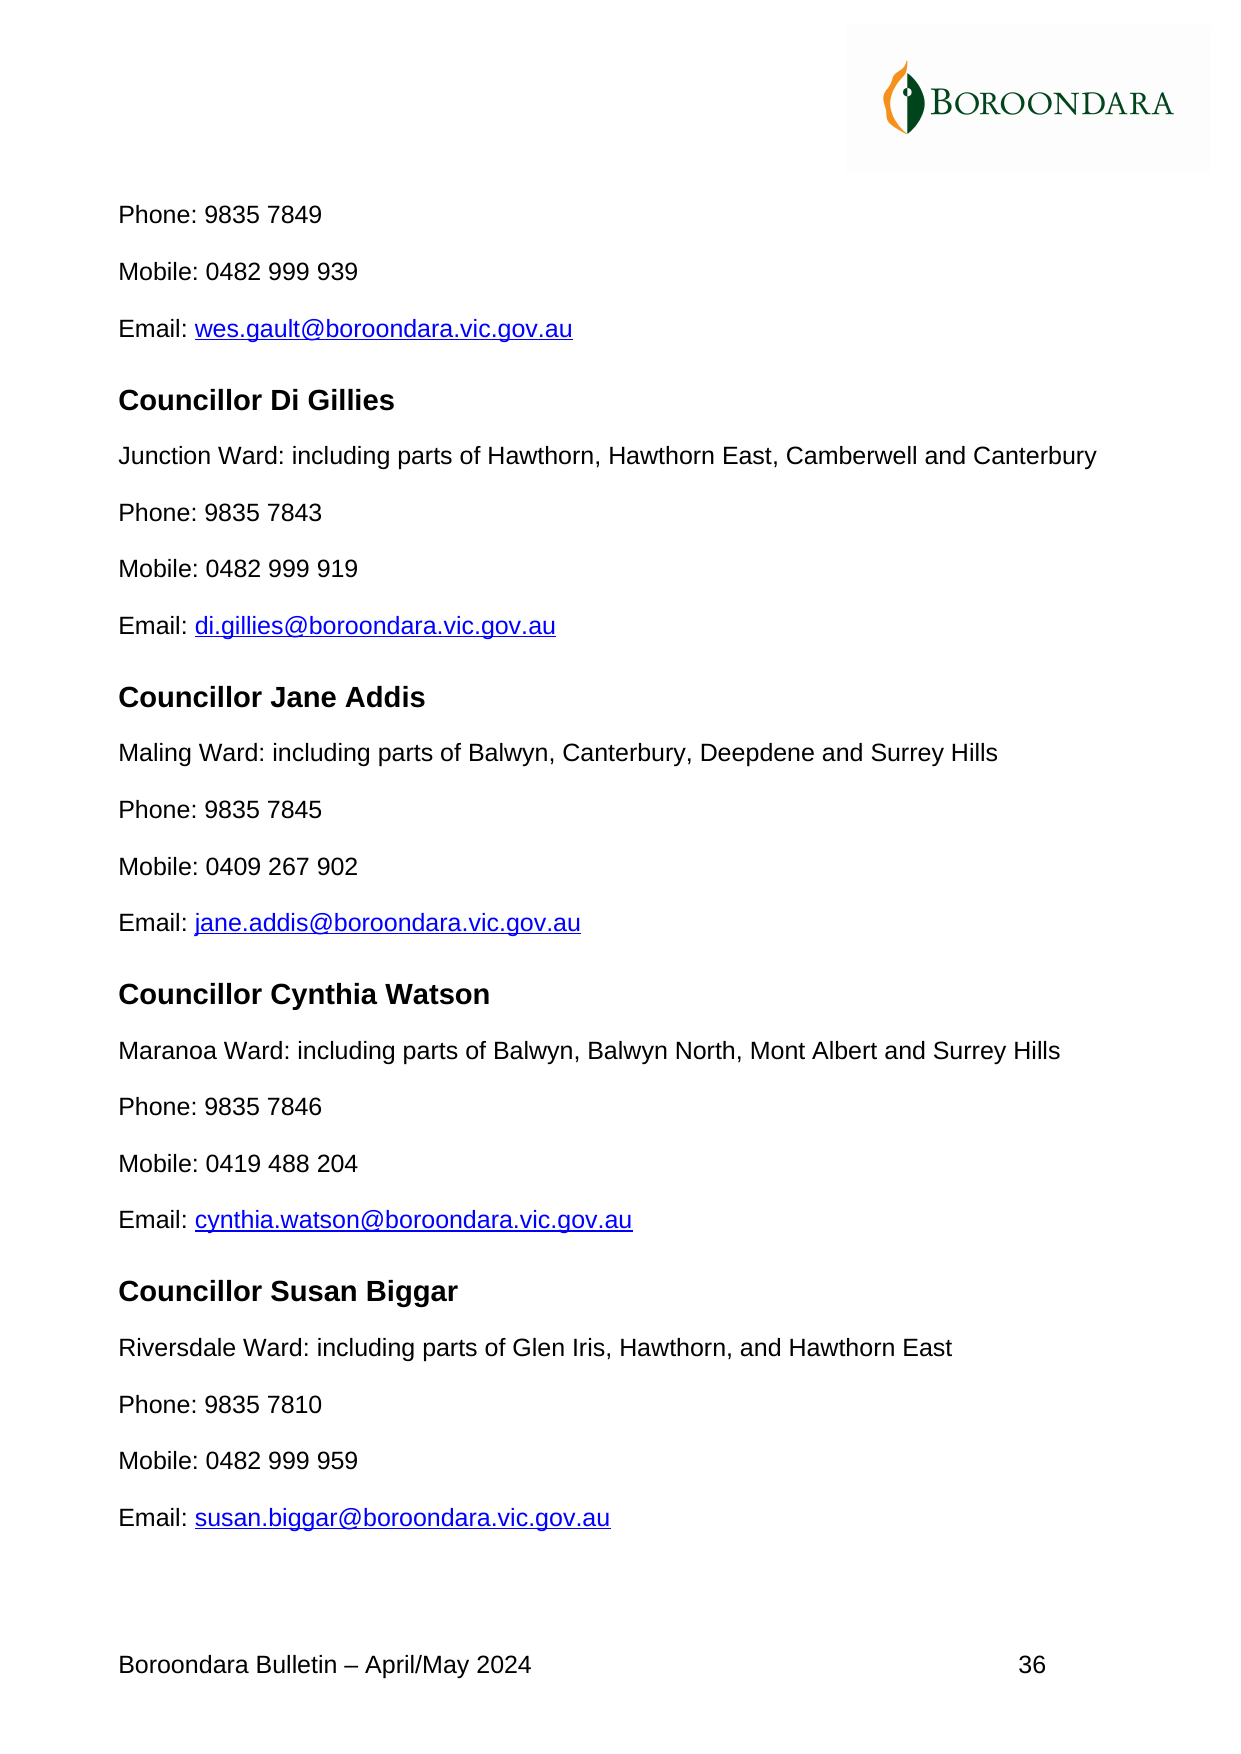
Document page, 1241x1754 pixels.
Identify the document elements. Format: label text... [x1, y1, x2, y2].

text Mobile: 0409 267 902 [118, 852, 1122, 880]
text Maranoa Ward: including parts of Balwyn, Balwyn North, Mont Albert and Surrey Hills [118, 1036, 1122, 1064]
subtitle Councillor Di Gillies [118, 383, 1122, 416]
text Email: jane.addis@boroondara.vic.gov.au [118, 908, 1122, 937]
text Email: cynthia.watson@boroondara.vic.gov.au [118, 1205, 1122, 1234]
text Mobile: 0482 999 939 [118, 257, 1122, 286]
text Email: di.gillies@boroondara.vic.gov.au [118, 611, 1122, 639]
text Email: wes.gault@boroondara.vic.gov.au [118, 313, 1122, 342]
text Maling Ward: including parts of Balwyn, Canterbury, Deepdene and Surrey Hills [118, 738, 1122, 767]
picture [846, 25, 1211, 173]
text Email: susan.biggar@boroondara.vic.gov.au [118, 1503, 1122, 1531]
subtitle Councillor Jane Addis [118, 680, 1122, 713]
text Phone: 9835 7846 [118, 1092, 1122, 1121]
subtitle Councillor Susan Biggar [118, 1274, 1122, 1308]
subtitle Councillor Cynthia Watson [118, 977, 1122, 1011]
text Phone: 9835 7849 [118, 200, 1122, 229]
text Junction Ward: including parts of Hawthorn, Hawthorn East, Camberwell and Canterbury [118, 441, 1122, 470]
text Mobile: 0482 999 959 [118, 1446, 1122, 1475]
text Phone: 9835 7810 [118, 1389, 1122, 1418]
text Phone: 9835 7845 [118, 795, 1122, 824]
text Riversdale Ward: including parts of Glen Iris, Hawthorn, and Hawthorn East [118, 1333, 1122, 1362]
text Mobile: 0419 488 204 [118, 1149, 1122, 1178]
text Mobile: 0482 999 919 [118, 554, 1122, 583]
text Phone: 9835 7843 [118, 498, 1122, 526]
